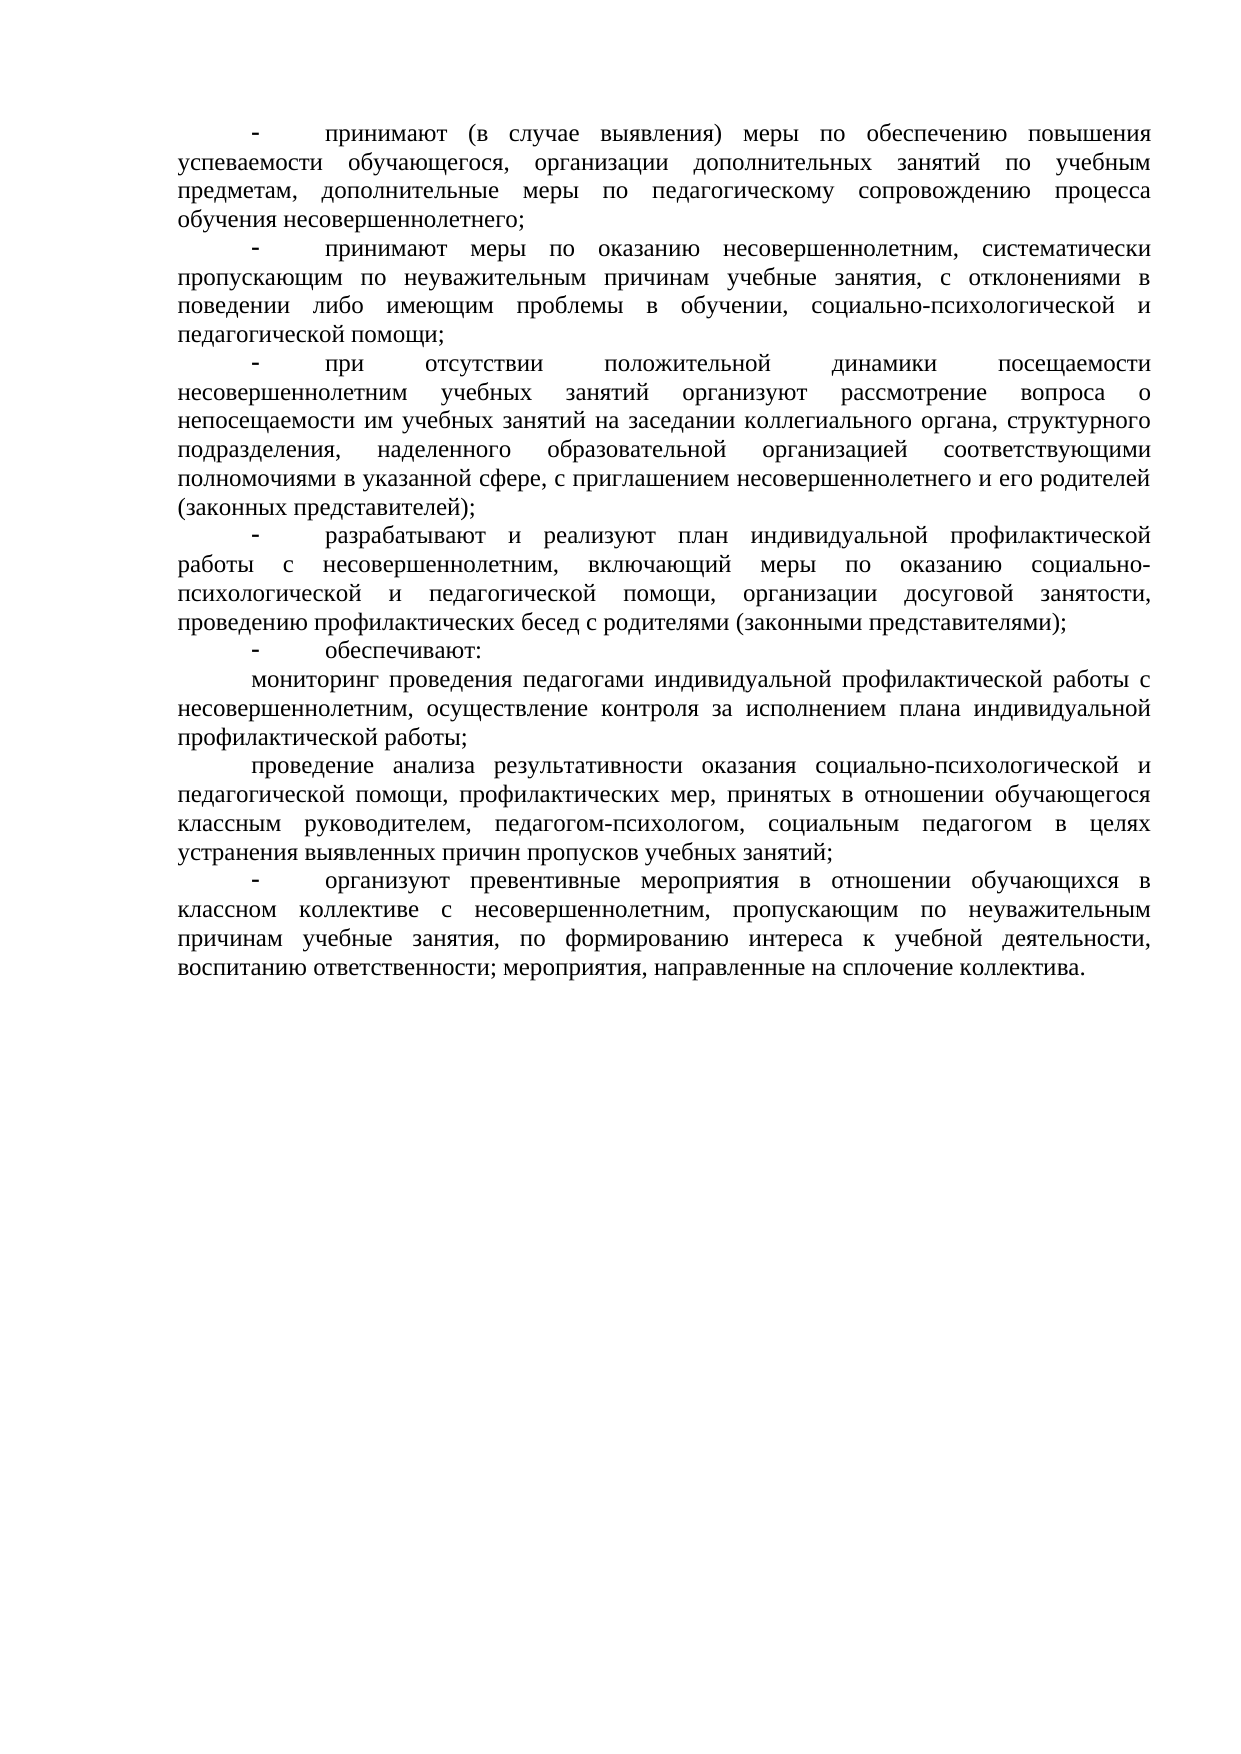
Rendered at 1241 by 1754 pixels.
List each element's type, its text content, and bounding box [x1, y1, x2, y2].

list при отсутствии положительной динамики посещаемости несовершеннолетним учебных занятий организуют рассмотрение вопроса о непосещаемости им учебных занятий на заседании коллегиального органа, структурного подразделения, наделенного образовательной организацией соответствующими полномочиями в указанной сфере, с приглашением несовершеннолетнего и его родителей (законных представителей); [177, 348, 1152, 521]
list принимают меры по оказанию несовершеннолетним, систематически пропускающим по неуважительным причинам учебные занятия, с отклонениями в поведении либо имеющим проблемы в обучении, социально-психологической и педагогической помощи; [177, 233, 1152, 348]
list разрабатывают и реализуют план индивидуальной профилактической работы с несовершеннолетним, включающий меры по оказанию социально-психологической и педагогической помощи, организации досуговой занятости, проведению профилактических бесед с родителями (законными представителями); [177, 521, 1152, 636]
text проведение анализа результативности оказания социально-психологической и педагогической помощи, профилактических мер, принятых в отношении обучающегося классным руководителем, педагогом-психологом, социальным педагогом в целях устранения выявленных причин пропусков учебных занятий; [177, 751, 1152, 866]
list принимают (в случае выявления) меры по обеспечению повышения успеваемости обучающегося, организации дополнительных занятий по учебным предметам, дополнительные меры по педагогическому сопровождению процесса обучения несовершеннолетнего; [177, 118, 1152, 233]
list обеспечивают: [177, 636, 1152, 664]
list организуют превентивные мероприятия в отношении обучающихся в классном коллективе с несовершеннолетним, пропускающим по неуважительным причинам учебные занятия, по формированию интереса к учебной деятельности, воспитанию ответственности; мероприятия, направленные на сплочение коллектива. [177, 866, 1152, 981]
text мониторинг проведения педагогами индивидуальной профилактической работы с несовершеннолетним, осуществление контроля за исполнением плана индивидуальной профилактической работы; [177, 664, 1152, 751]
